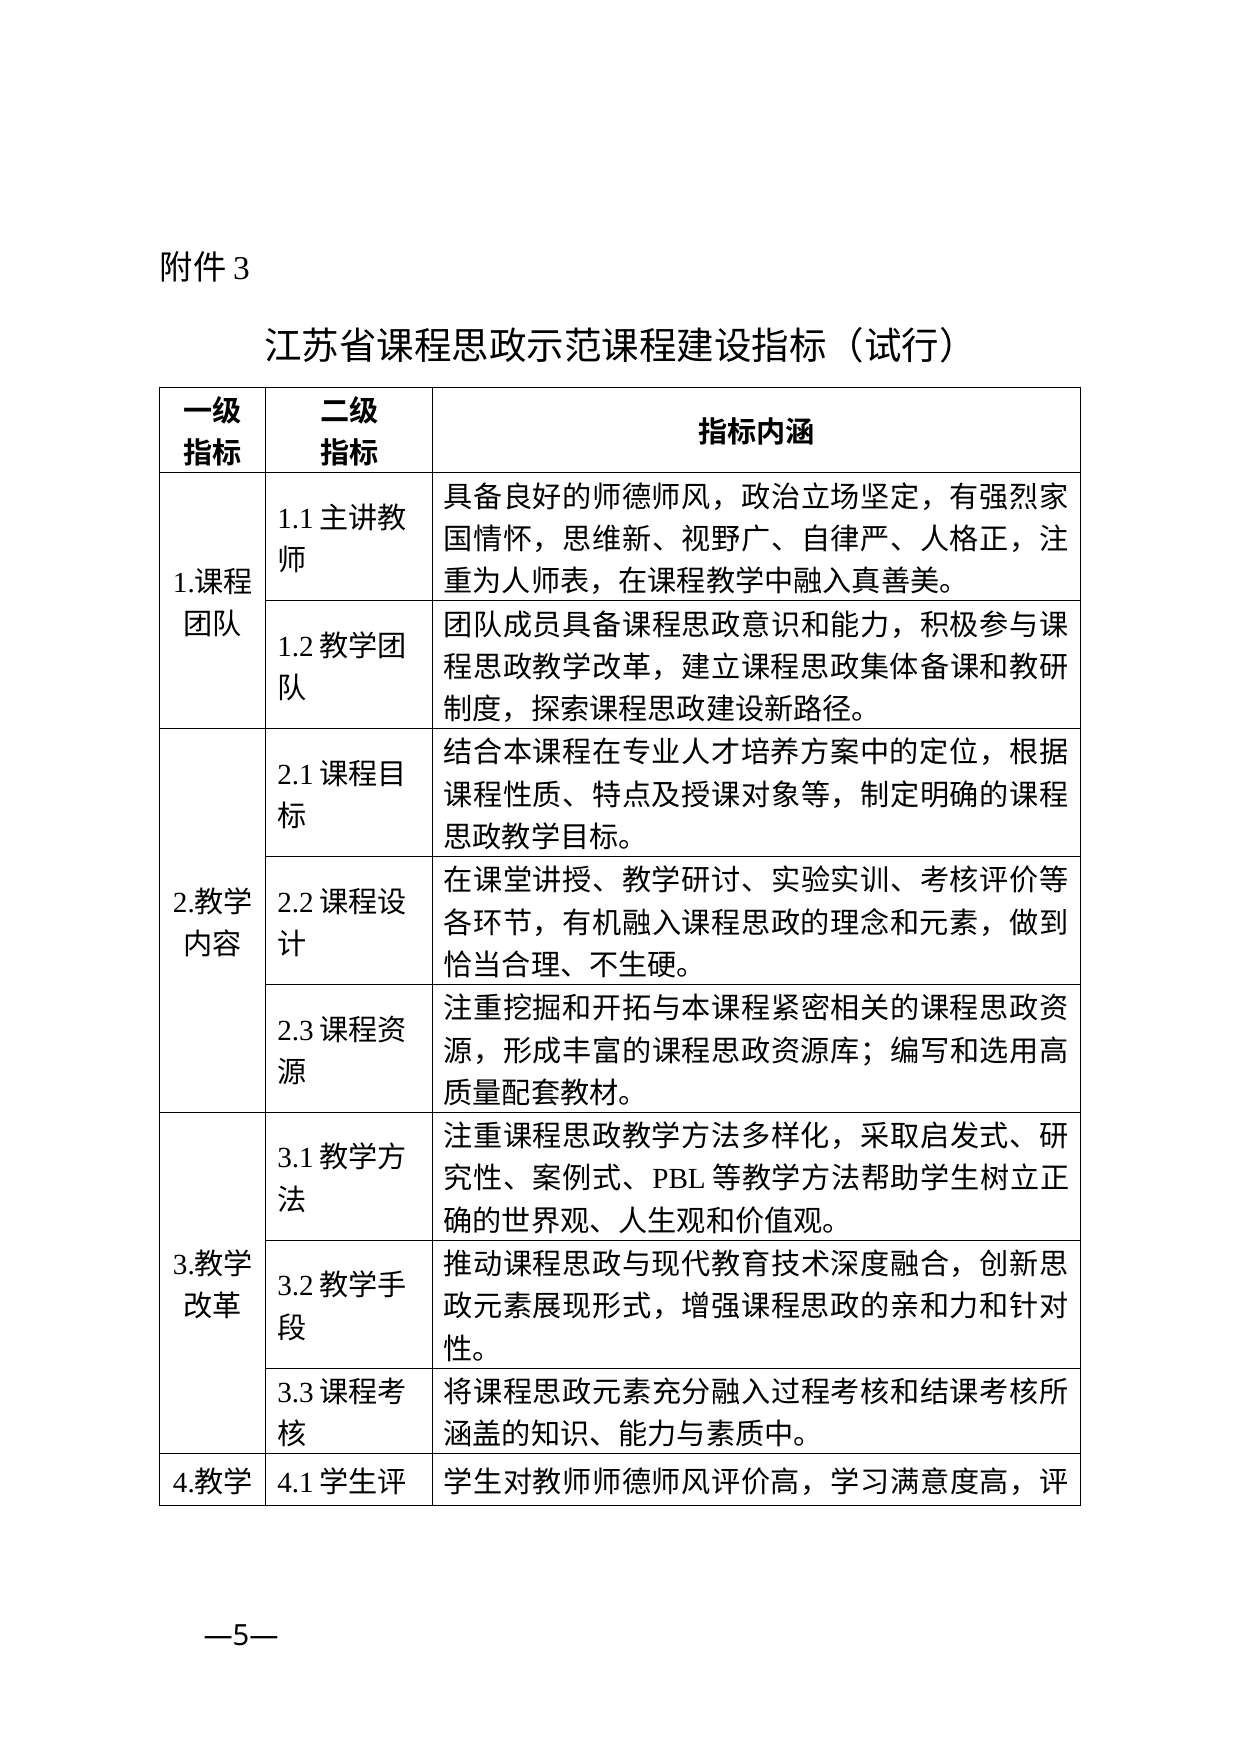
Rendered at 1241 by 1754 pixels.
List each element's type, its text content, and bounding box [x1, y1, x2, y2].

table_cell 2.1课程目标 [266, 729, 432, 856]
table_cell 3.1教学方法 [266, 1113, 432, 1240]
table_cell 2.2课程设计 [266, 857, 432, 984]
table_cell 在课堂讲授、教学研讨、实验实训、考核评价等各环节，有机融入课程思政的理念和元素，做到恰当合理、不生硬。 [433, 857, 1080, 984]
table_cell 2.教学内容 [160, 729, 265, 1112]
table_cell 1.1主讲教师 [266, 473, 432, 600]
text 江苏省课程思政示范课程建设指标（试行） [159, 314, 1081, 370]
table_cell 注重课程思政教学方法多样化，采取启发式、研究性、案例式、PBL等教学方法帮助学生树立正确的世界观、人生观和价值观。 [433, 1113, 1080, 1240]
table_cell 1.2教学团队 [266, 601, 432, 728]
table_cell 将课程思政元素充分融入过程考核和结课考核所涵盖的知识、能力与素质中。 [433, 1369, 1080, 1453]
table_cell 1.课程团队 [160, 473, 265, 728]
table_header 指标内涵 [433, 388, 1080, 472]
table_cell 4.教学效果 [160, 1454, 265, 1505]
table_cell 团队成员具备课程思政意识和能力，积极参与课程思政教学改革，建立课程思政集体备课和教研制度，探索课程思政建设新路径。 [433, 601, 1080, 728]
table_cell 结合本课程在专业人才培养方案中的定位，根据课程性质、特点及授课对象等，制定明确的课程思政教学目标。 [433, 729, 1080, 856]
table_header 二级 指标 [266, 388, 432, 472]
table_cell 2.3课程资源 [266, 985, 432, 1112]
table_cell 3.2教学手段 [266, 1241, 432, 1368]
table_cell 具备良好的师德师风，政治立场坚定，有强烈家国情怀，思维新、视野广、自律严、人格正，注重为人师表，在课程教学中融入真善美。 [433, 473, 1080, 600]
table_cell 3.3课程考核 [266, 1369, 432, 1453]
text 附件3 [159, 233, 1081, 298]
table_cell 学生对教师师德师风评价高，学习满意度高，评教效果好。 [433, 1454, 1080, 1505]
table_cell 4.1学生评价 [266, 1454, 432, 1505]
table_cell 3.教学改革 [160, 1113, 265, 1453]
table_cell 推动课程思政与现代教育技术深度融合，创新思政元素展现形式，增强课程思政的亲和力和针对性。 [433, 1241, 1080, 1368]
table_cell 注重挖掘和开拓与本课程紧密相关的课程思政资源，形成丰富的课程思政资源库；编写和选用高质量配套教材。 [433, 985, 1080, 1112]
table_header 一级 指标 [160, 388, 265, 472]
